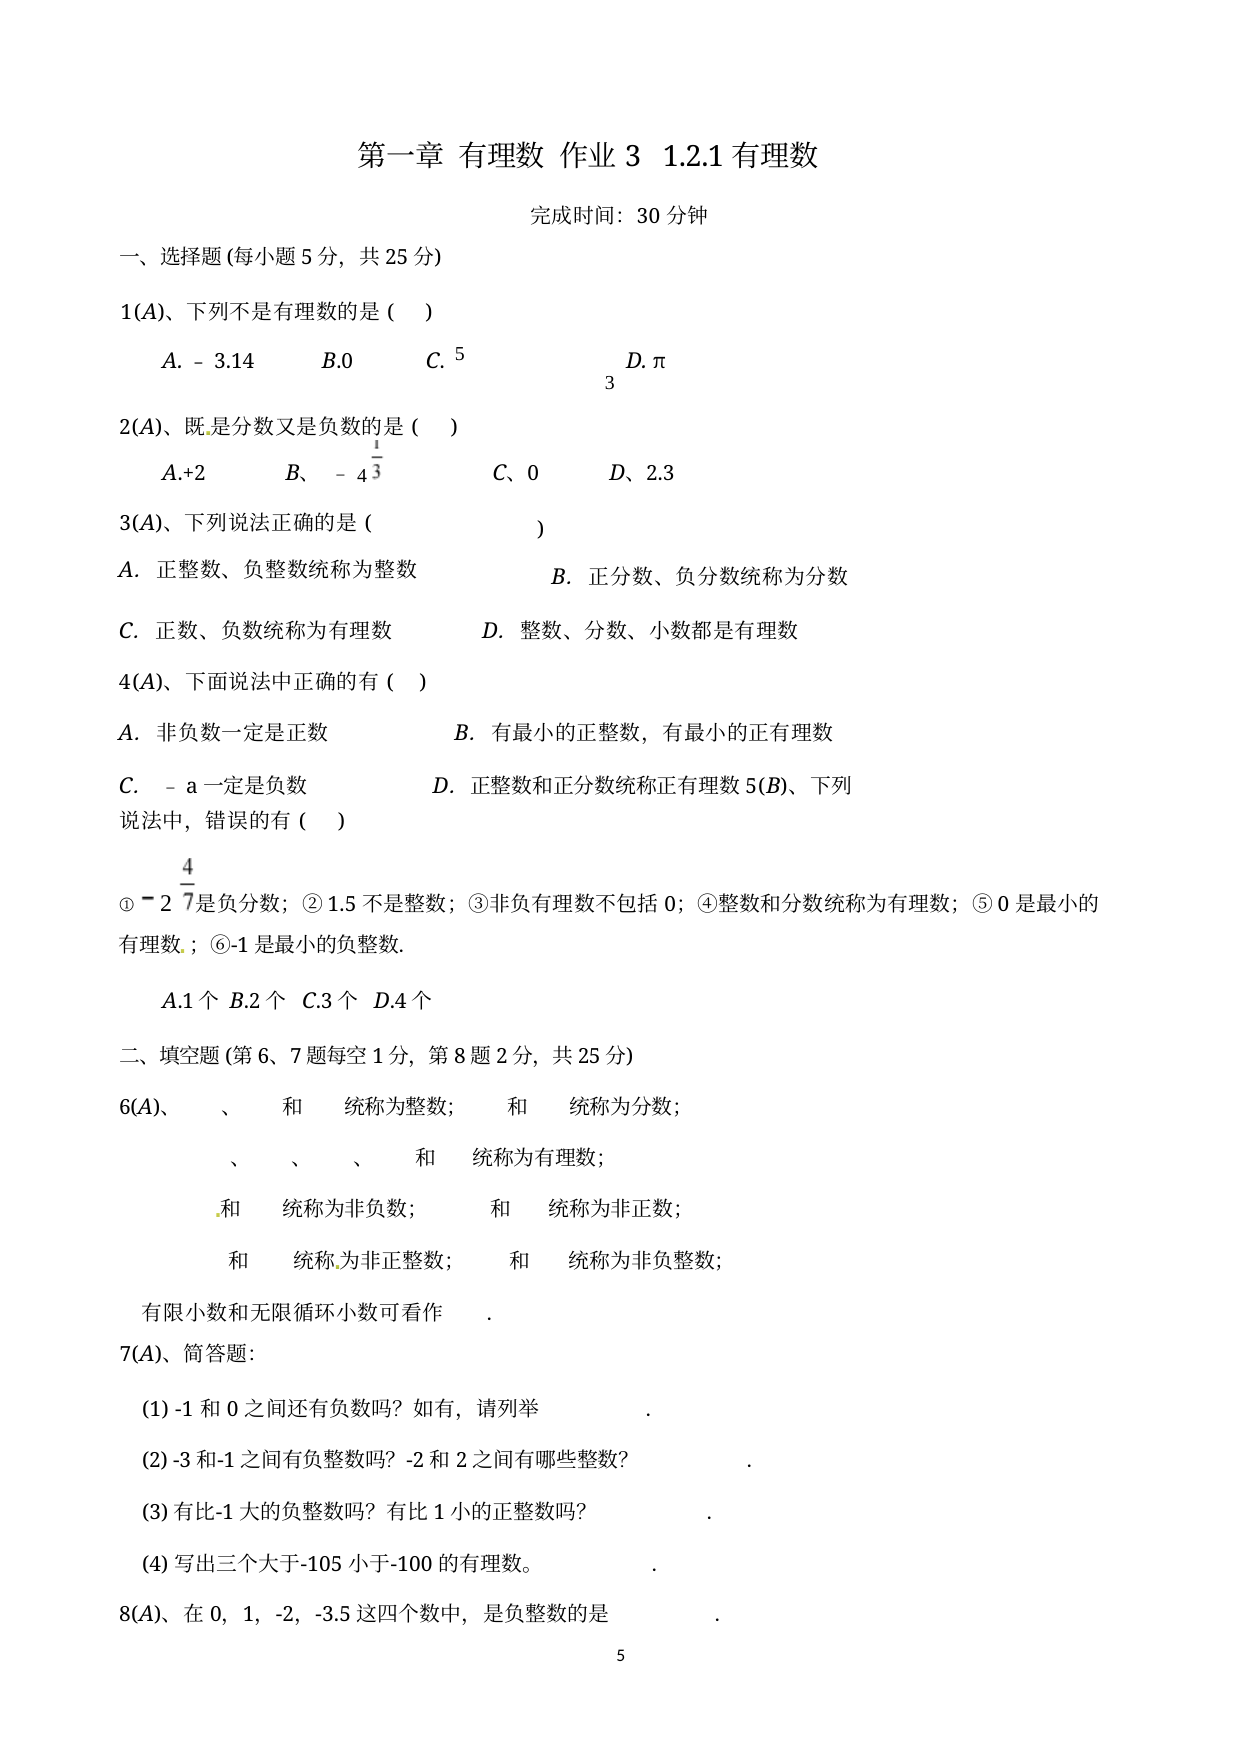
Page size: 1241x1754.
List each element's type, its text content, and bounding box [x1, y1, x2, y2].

picture [141, 880, 154, 911]
text ) [537, 515, 1122, 542]
text ① 2 是负分数；②1.5 不是整数；③非负有理数不包括 0；④整数和分数统称为有理数；⑤0 是最小的 有理数 ；⑥-1 是最小的负整数． [119, 858, 1122, 958]
text 有限小数和无限循环小数可看作 ． [141, 1297, 1122, 1327]
text 1(A)、下列不是有理数的是 ( ) [120, 297, 1122, 325]
picture [179, 858, 196, 911]
text 一、选择题 (每小题 5 分，共 25 分) [119, 241, 1122, 270]
text 和 统称为非正整数； 和 统称为非负整数； [140, 1246, 1122, 1274]
text C．正数、负数统称为有理数 D．整数、分数、小数都是有理数 [118, 616, 1122, 644]
text (3) 有比-1 大的负整数吗？有比 1 小的正整数吗？ ． [142, 1497, 1122, 1525]
text C． ﹣ a 一定是负数 D．正整数和正分数统称正有理数 5(B)、下列说法中，错误的有 ( ) [118, 768, 868, 834]
text (1) -1 和 0 之间还有负数吗？如有，请列举 ． [142, 1393, 1122, 1422]
text 6(A)、 、 和 统称为整数； 和 统称为分数； [119, 1093, 1122, 1120]
text (2) -3 和-1 之间有负整数吗？-2 和 2 之间有哪些整数？ ． [142, 1445, 1122, 1474]
text 8(A)、在 0，1，-2，-3.5 这四个数中，是负整数的是 ． [119, 1600, 1122, 1627]
text 、 、 、 和 统称为有理数； [151, 1143, 1122, 1171]
text 2(A)、既是分数又是负数的是 ( ) [119, 412, 1122, 440]
text (4) 写出三个大于-105 小于-100 的有理数。 ． [142, 1548, 1122, 1577]
text A.1 个 B.2 个 C.3 个 D.4 个 [162, 987, 1122, 1014]
text 第一章 有理数 作业 3 1.2.1 有理数 [357, 136, 1122, 174]
text 完成时间：30 分钟 [530, 200, 1122, 229]
picture [371, 440, 384, 480]
text A.+2 B、 ﹣ 4 C、0 D、2.3 [162, 460, 1122, 485]
text 4(A)、下面说法中正确的有 ( ) [119, 667, 1122, 695]
text A．非负数一定是正数 B．有最小的正整数，有最小的正有理数 [118, 717, 1122, 746]
text A．正整数、负整数统称为整数 [118, 558, 475, 582]
text A. ﹣ 3.14 B.0 C. 5 D. π [162, 345, 1122, 374]
text 二、填空题 (第 6、7 题每空 1 分，第 8 题 2 分，共 25 分) [119, 1041, 1122, 1070]
text B．正分数、负分数统称为分数 [551, 565, 1122, 589]
text 3(A)、下列说法正确的是 ( [119, 508, 475, 536]
text 3 [604, 374, 1122, 393]
text 7(A)、简答题： [119, 1339, 1122, 1367]
text 和 统称为非负数； 和 统称为非正数； [140, 1194, 1122, 1222]
